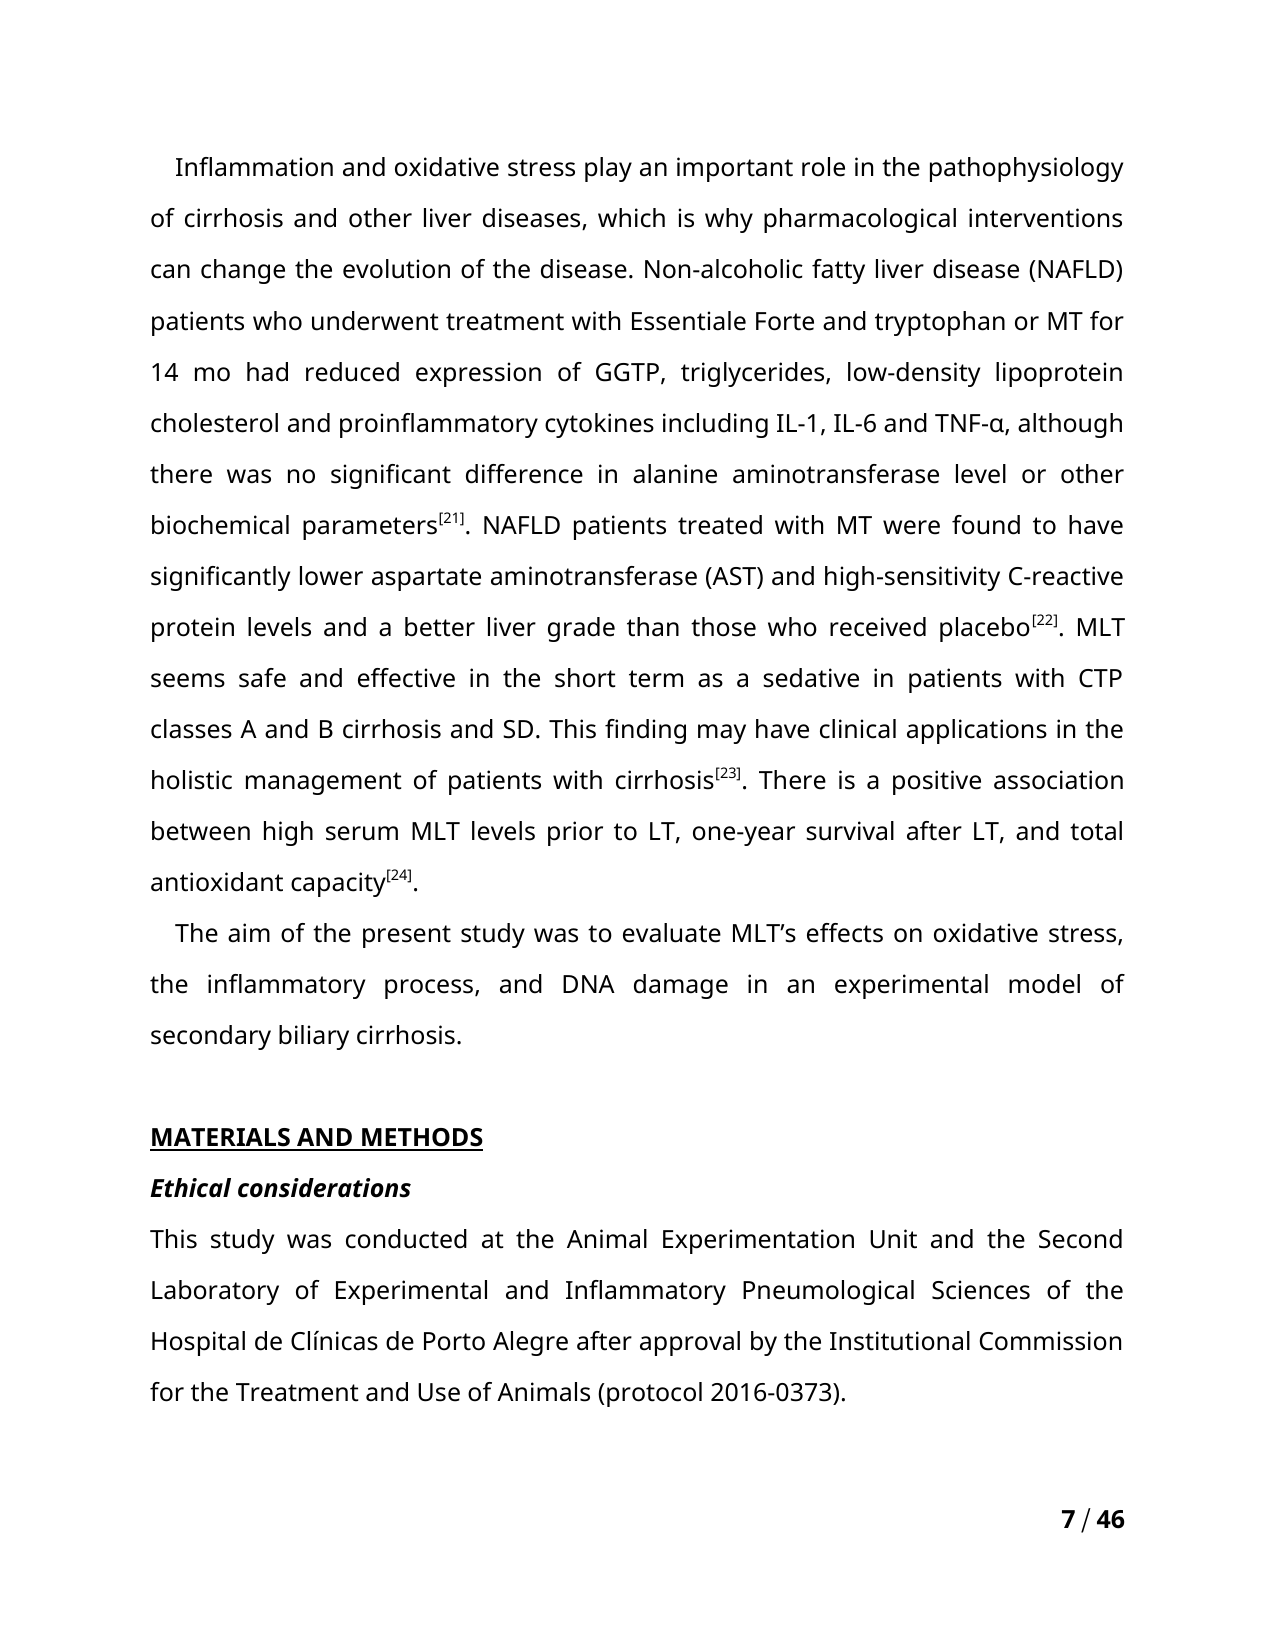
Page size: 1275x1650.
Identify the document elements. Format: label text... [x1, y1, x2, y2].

text MATERIALS AND METHODS [150, 1120, 1125, 1154]
text Inflammation and oxidative stress play an important role in the pathophysiology of cirrhosis and other liver diseases, which is why pharmacological interventions can change the evolution of the disease. Non-alcoholic fatty liver disease (NAFLD) patients who underwent treatment with Essentiale Forte and tryptophan or MT for 14 mo had reduced expression of GGTP, triglycerides, low-density lipoprotein cholesterol and proinflammatory cytokines including IL-1, IL-6 and TNF-α, although there was no significant difference in alanine aminotransferase level or other biochemical parameters[21]. NAFLD patients treated with MT were found to have significantly lower aspartate aminotransferase (AST) and high-sensitivity C-reactive protein levels and a better liver grade than those who received placebo[22]. MLT seems safe and effective in the short term as a sedative in patients with CTP classes A and B cirrhosis and SD. This finding may have clinical applications in the holistic management of patients with cirrhosis[23]. There is a positive association between high serum MLT levels prior to LT, one-year survival after LT, and total antioxidant capacity[24]. [150, 150, 1125, 899]
text This study was conducted at the Animal Experimentation Unit and the Second Laboratory of Experimental and Inflammatory Pneumological Sciences of the Hospital de Clínicas de Porto Alegre after approval by the Institutional Commission for the Treatment and Use of Animals (protocol 2016-0373). [150, 1222, 1125, 1409]
text Ethical considerations [150, 1171, 1125, 1205]
text The aim of the present study was to evaluate MLT’s effects on oxidative stress, the inflammatory process, and DNA damage in an experimental model of secondary biliary cirrhosis. [150, 916, 1125, 1052]
